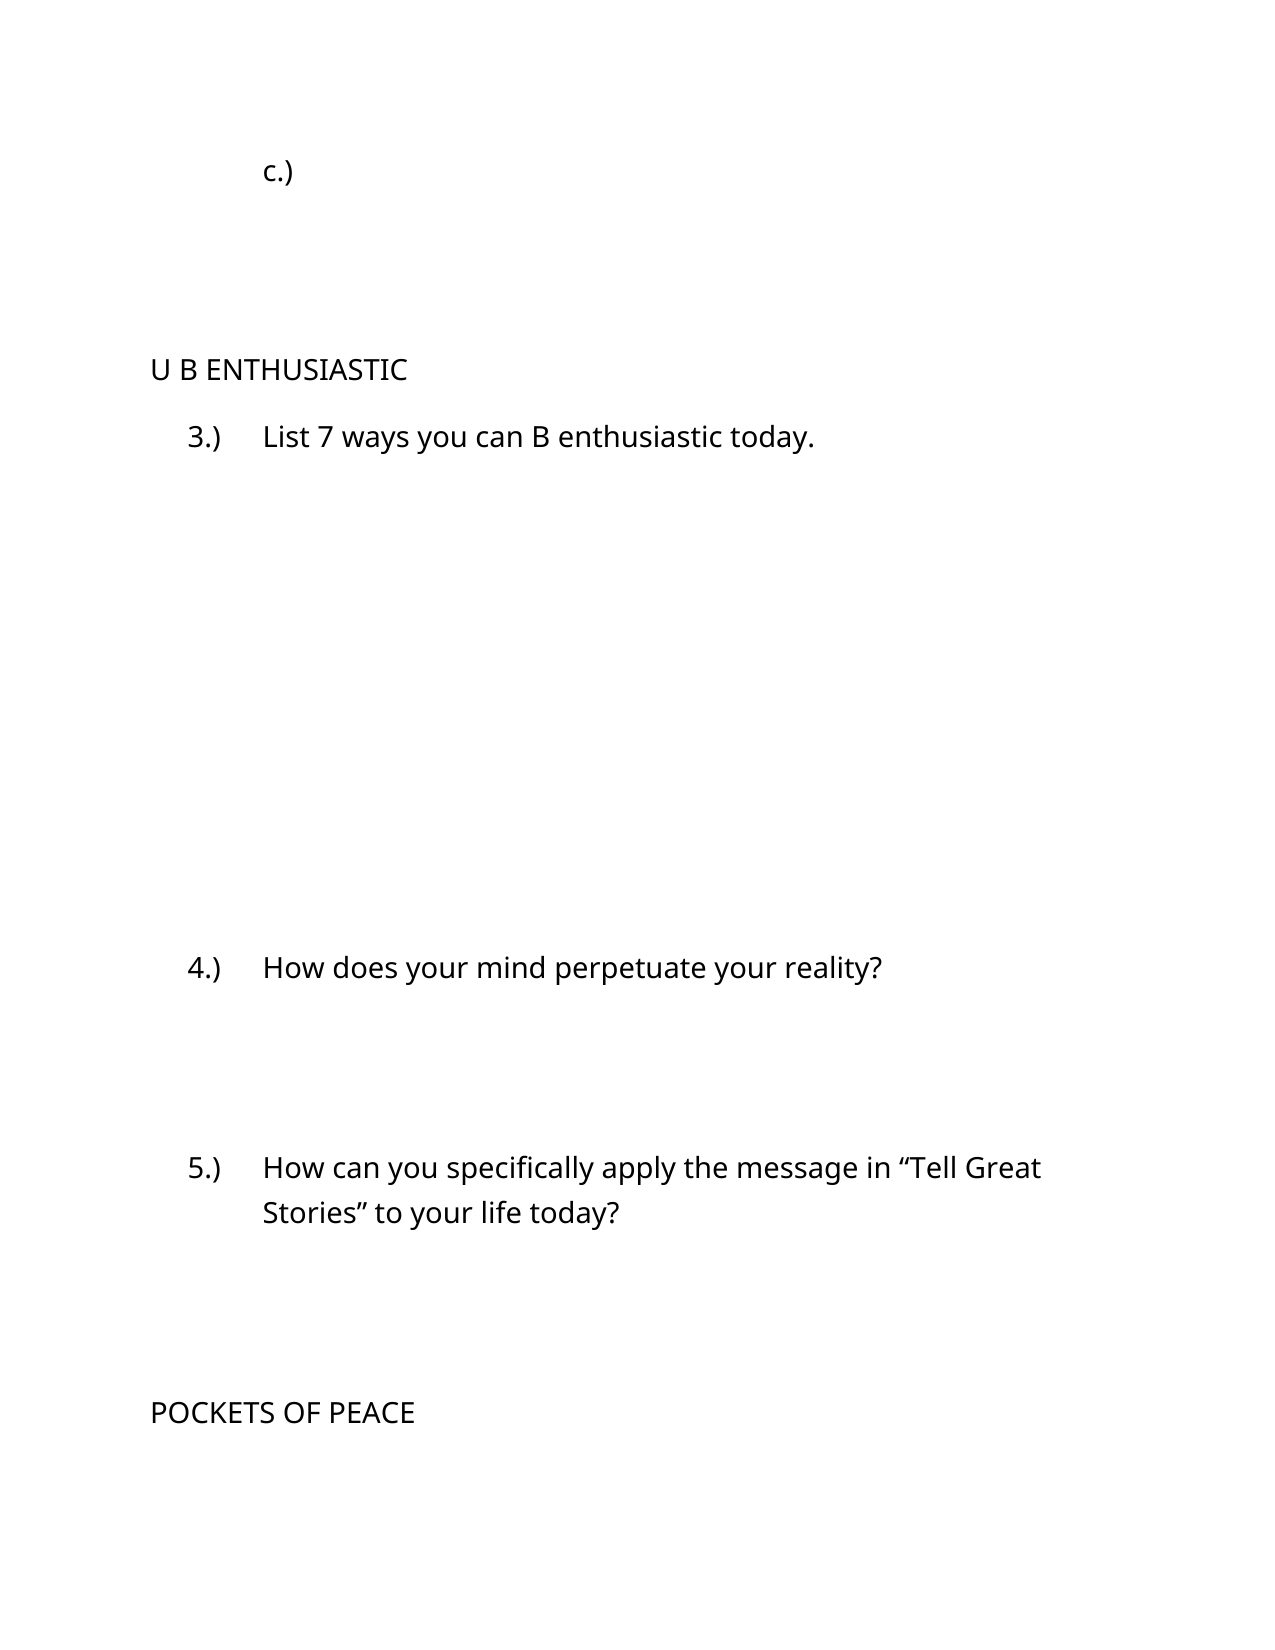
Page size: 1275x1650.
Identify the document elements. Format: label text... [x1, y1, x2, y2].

list List 7 ways you can B enthusiastic today. [187, 416, 1125, 456]
list How does your mind perpetuate your reality? [187, 947, 1125, 987]
list How can you specifically apply the message in “Tell Great Stories” to your life today? [187, 1147, 1125, 1232]
text POCKETS OF PEACE [150, 1392, 1125, 1432]
list c.) [262, 150, 1125, 190]
text U B ENTHUSIASTIC [150, 349, 1125, 389]
